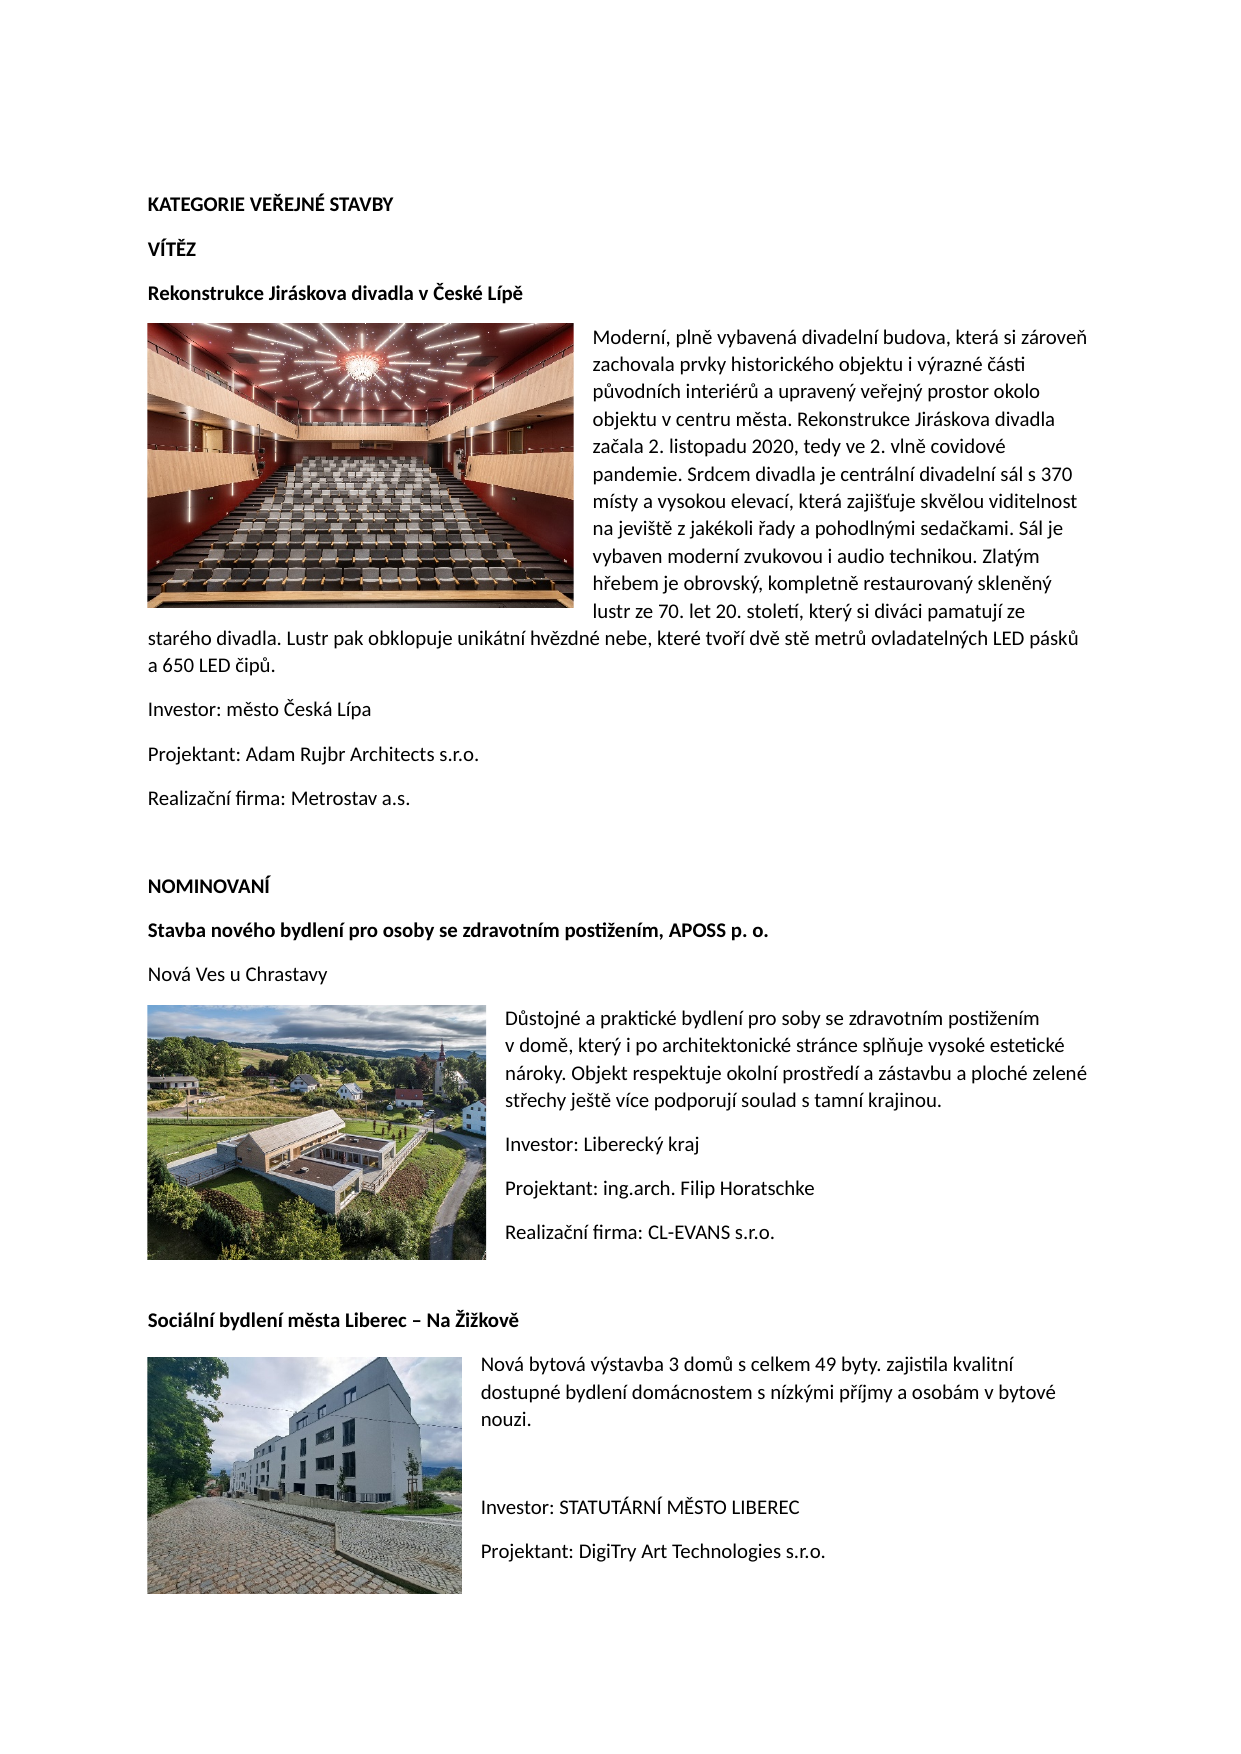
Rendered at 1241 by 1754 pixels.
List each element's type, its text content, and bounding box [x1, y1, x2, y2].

text Sociální bydlení města Liberec – Na Žižkově [148, 1308, 1093, 1333]
text Nová Ves u Chrastavy [148, 961, 1093, 986]
text Projektant: ing.arch. Filip Horatschke [487, 1175, 1093, 1201]
text Stavba nového bydlení pro osoby se zdravotním postižením, APOSS p. o. [148, 917, 1093, 942]
text VÍTĚZ [148, 236, 1093, 261]
text Důstojné a praktické bydlení pro soby se zdravotním postižením v domě, který i po architektonické stránce splňuje vysoké estetické nároky. Objekt respektuje okolní prostředí a zástavbu a ploché zelené střechy ještě více podporují soulad s tamní krajinou. [487, 1005, 1093, 1113]
text Investor: STATUTÁRNÍ MĚSTO LIBEREC [462, 1494, 1093, 1520]
picture [147, 1005, 487, 1260]
text Rekonstrukce Jiráskova divadla v České Lípě [148, 280, 1093, 305]
text Nová bytová výstavba 3 domů s celkem 49 byty. zajistila kvalitní dostupné bydlení domácnostem s nízkými příjmy a osobám v bytové nouzi. [148, 1352, 1093, 1432]
picture [147, 323, 574, 608]
text Projektant: DigiTry Art Technologies s.r.o. [462, 1539, 1093, 1564]
text Investor: město Česká Lípa [148, 697, 1093, 722]
text Investor: Liberecký kraj [487, 1131, 1093, 1157]
text Realizační firma: CL-EVANS s.r.o. [487, 1219, 1093, 1245]
text Realizační firma: Metrostav a.s. [148, 785, 1093, 810]
picture [147, 1357, 462, 1594]
text NOMINOVANÍ [148, 873, 1093, 898]
text KATEGORIE VEŘEJNÉ STAVBY [148, 192, 1093, 217]
text Projektant: Adam Rujbr Architects s.r.o. [148, 741, 1093, 766]
